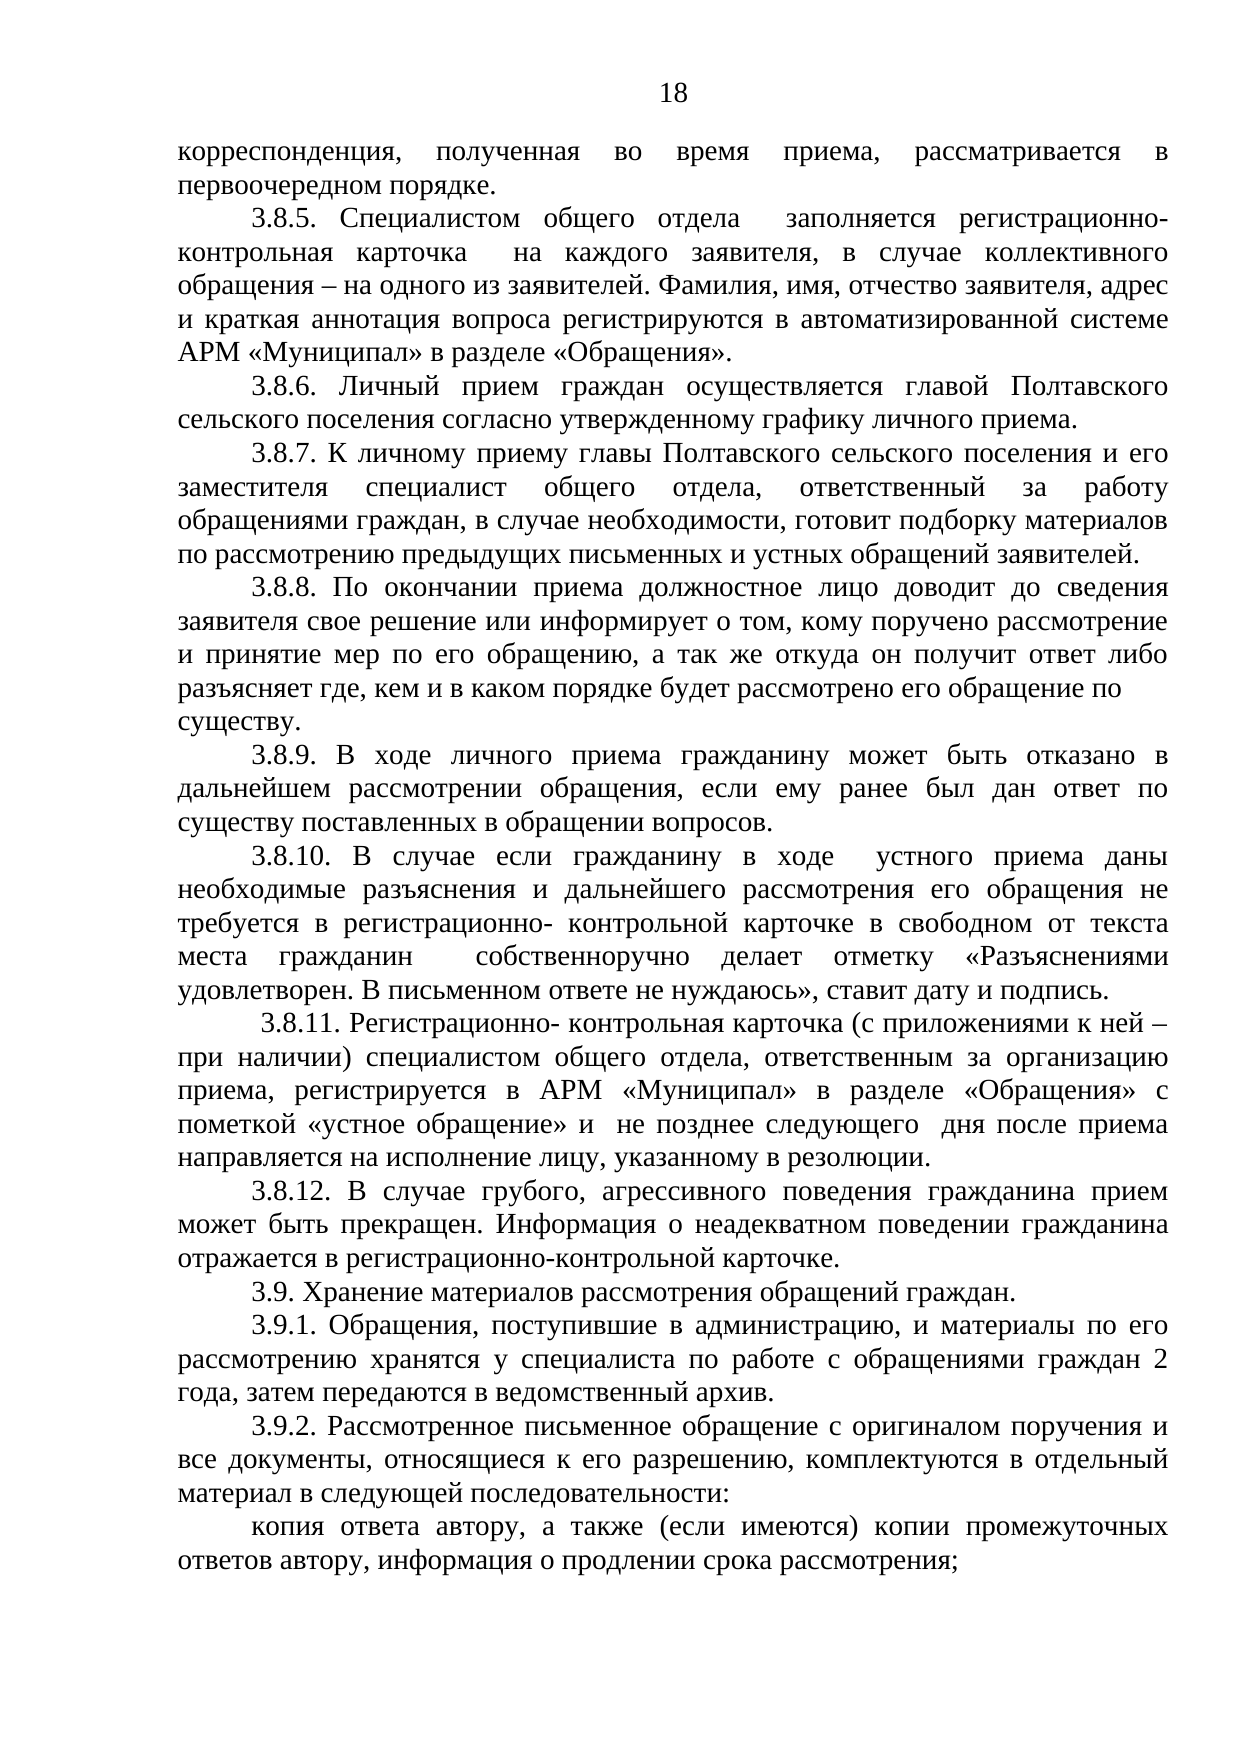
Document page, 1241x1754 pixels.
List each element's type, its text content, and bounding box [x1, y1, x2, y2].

text 3.9.1. Обращения, поступившие в администрацию, и материалы по его рассмотрению хранятся у специалиста по работе с обращениями граждан 2 года, затем передаются в ведомственный архив. [177, 1307, 1169, 1408]
text 3.9. Хранение материалов рассмотрения обращений граждан. [177, 1274, 1169, 1307]
text копия ответа автору, а также (если имеются) копии промежуточных ответов автору, информация о продлении срока рассмотрения; [177, 1508, 1169, 1576]
text 3.8.11. Регистрационно- контрольная карточка (с приложениями к ней – при наличии) специалистом общего отдела, ответственным за организацию приема, регистрируется в АРМ «Муниципал» в разделе «Обращения» с пометкой «устное обращение» и не позднее следующего дня после приема направляется на исполнение лицу, указанному в резолюции. [177, 1005, 1169, 1173]
text 3.8.8. По окончании приема должностное лицо доводит до сведения заявителя свое решение или информирует о том, кому поручено рассмотрение и принятие мер по его обращению, а так же откуда он получит ответ либо разъясняет где, кем и в каком порядке будет рассмотрено его обращение по [177, 569, 1169, 703]
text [177, 133, 1169, 200]
text 3.8.9. В ходе личного приема гражданину может быть отказано в дальнейшем рассмотрении обращения, если ему ранее был дан ответ по существу поставленных в обращении вопросов. [177, 737, 1169, 838]
text 3.9.2. Рассмотренное письменное обращение с оригиналом поручения и все документы, относящиеся к его разрешению, комплектуются в отдельный материал в следующей последовательности: [177, 1408, 1169, 1508]
text 3.8.6. Личный прием граждан осуществляется главой Полтавского сельского поселения согласно утвержденному графику личного приема. [177, 368, 1169, 435]
text 3.8.12. В случае грубого, агрессивного поведения гражданина прием может быть прекращен. Информация о неадекватном поведении гражданина отражается в регистрационно-контрольной карточке. [177, 1173, 1169, 1274]
text 3.8.7. К личному приему главы Полтавского сельского поселения и его заместителя специалист общего отдела, ответственный за работу обращениями граждан, в случае необходимости, готовит подборку материалов по рассмотрению предыдущих письменных и устных обращений заявителей. [177, 435, 1169, 569]
text 3.8.10. В случае если гражданину в ходе устного приема даны необходимые разъяснения и дальнейшего рассмотрения его обращения не требуется в регистрационно- контрольной карточке в свободном от текста места гражданин собственноручно делает отметку «Разъяснениями удовлетворен. В письменном ответе не нуждаюсь», ставит дату и подпись. [177, 838, 1169, 1005]
text существу. [177, 703, 1169, 737]
text 3.8.5. Специалистом общего отдела заполняется регистрационно- контрольная карточка на каждого заявителя, в случае коллективного обращения – на одного из заявителей. Фамилия, имя, отчество заявителя, адрес и краткая аннотация вопроса регистрируются в автоматизированной системе АРМ «Муниципал» в разделе «Обращения». [177, 200, 1169, 368]
